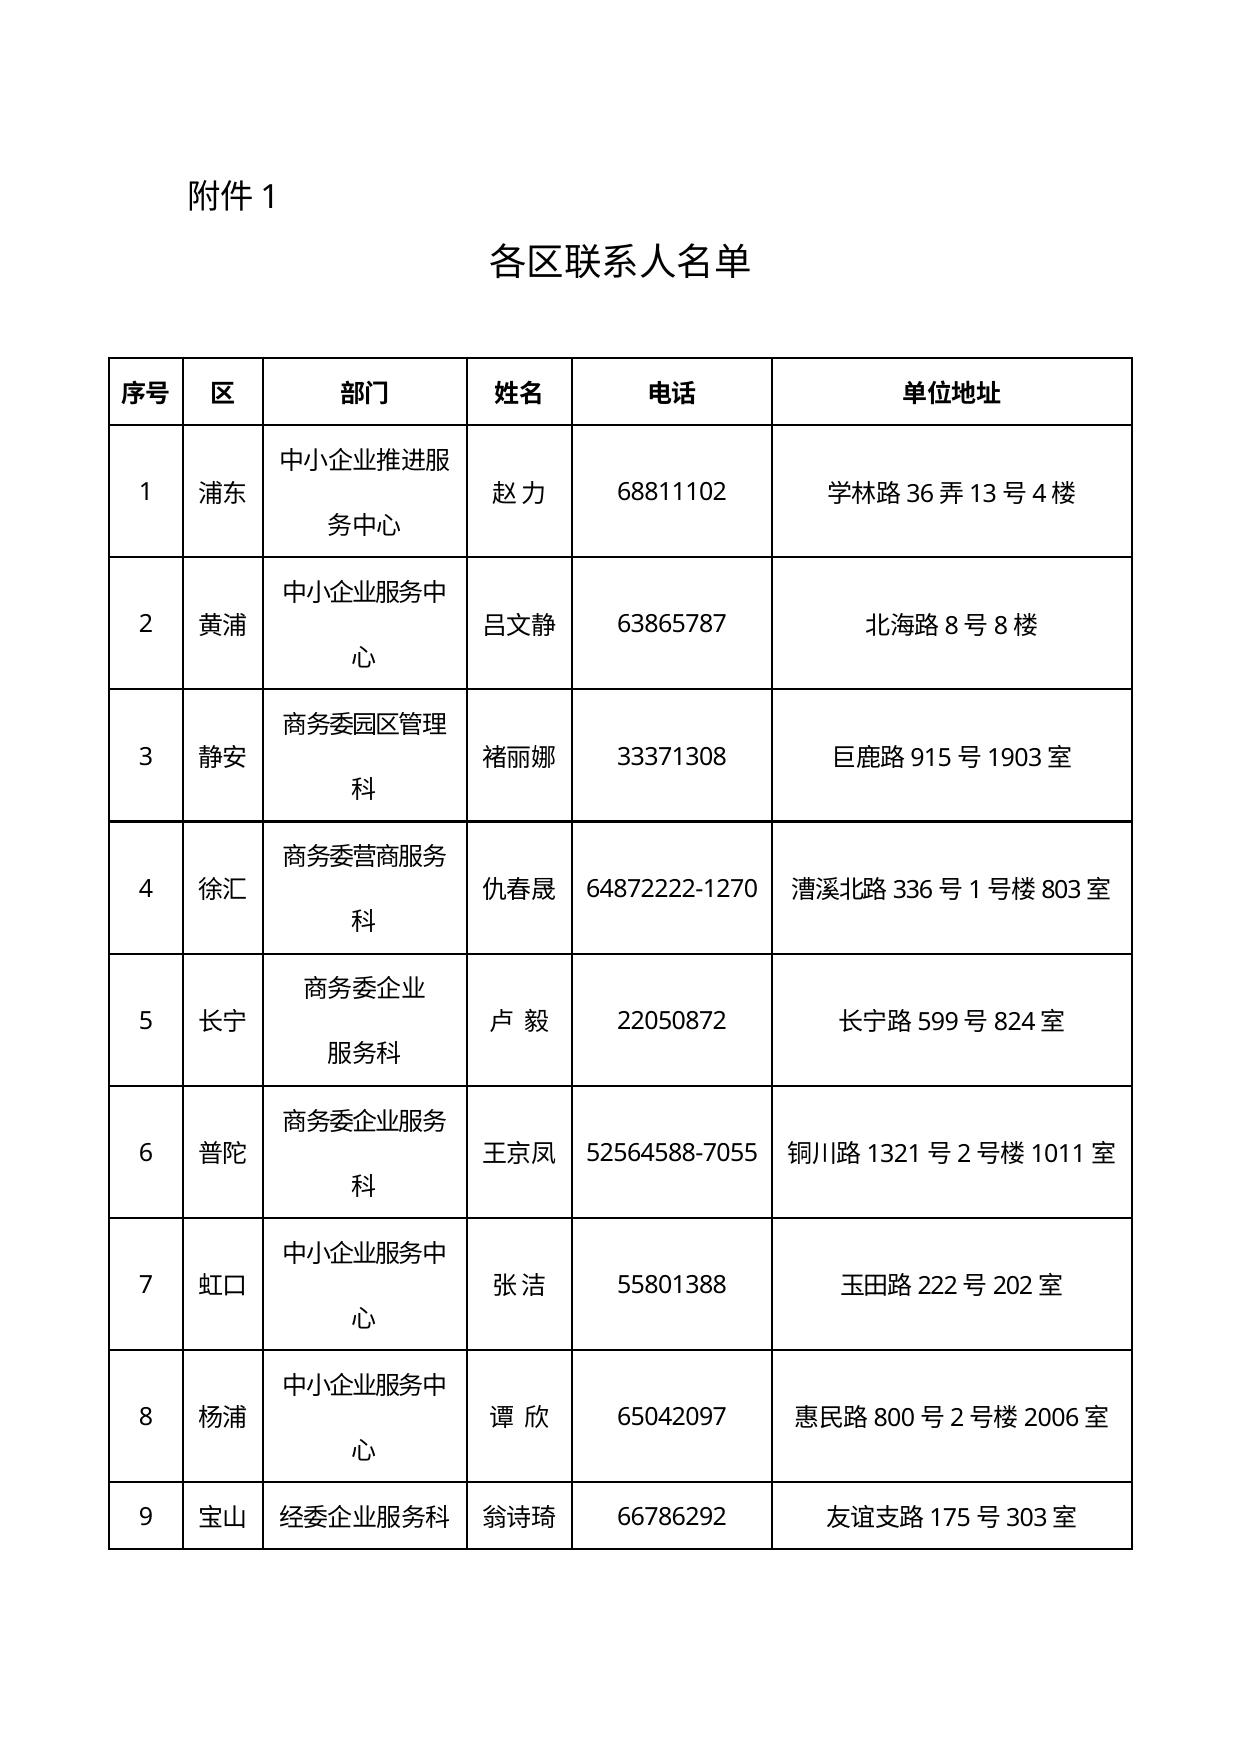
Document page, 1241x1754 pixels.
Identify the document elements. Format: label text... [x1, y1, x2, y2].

table_cell 普陀 [184, 1087, 262, 1217]
table_cell 7 [110, 1219, 182, 1349]
table_cell 中小企业服务中心 [264, 1219, 466, 1349]
table_header 电话 [573, 359, 771, 424]
table_cell 漕溪北路336号1号楼803室 [773, 823, 1131, 952]
table_cell 63865787 [573, 558, 771, 688]
table_header 区 [184, 359, 262, 424]
table_cell 中小企业服务中心 [264, 558, 466, 688]
table_cell 中小企业服务中心 [264, 1351, 466, 1481]
table_cell 卢 毅 [468, 955, 571, 1084]
table_cell 22050872 [573, 955, 771, 1084]
table_cell 5 [110, 955, 182, 1084]
table_cell 张 洁 [468, 1219, 571, 1349]
table_cell 6 [110, 1087, 182, 1217]
table_cell 褚丽娜 [468, 690, 571, 820]
table_cell 黄浦 [184, 558, 262, 688]
table_header 单位地址 [773, 359, 1131, 424]
table_cell 9 [110, 1483, 182, 1548]
table_cell 铜川路1321号2号楼1011室 [773, 1087, 1131, 1217]
table_cell 宝山 [184, 1483, 262, 1548]
table_cell 商务委企业服务科 [264, 1087, 466, 1217]
table_header 部门 [264, 359, 466, 424]
table_cell 65042097 [573, 1351, 771, 1481]
table_cell 吕文静 [468, 558, 571, 688]
table_cell 杨浦 [184, 1351, 262, 1481]
table_cell 谭 欣 [468, 1351, 571, 1481]
table_cell 经委企业服务科 [264, 1483, 466, 1548]
text 附件1 [187, 162, 1053, 227]
table_cell 虹口 [184, 1219, 262, 1349]
table_cell 8 [110, 1351, 182, 1481]
table_cell 52564588-7055 [573, 1087, 771, 1217]
table_cell 长宁 [184, 955, 262, 1084]
table_cell 赵 力 [468, 426, 571, 556]
table_cell 商务委园区管理科 [264, 690, 466, 820]
table_cell 静安 [184, 690, 262, 820]
table_cell 中小企业推进服务中心 [264, 426, 466, 556]
table_cell 惠民路800号2号楼2006室 [773, 1351, 1131, 1481]
text 各区联系人名单 [187, 227, 1053, 292]
table_cell 长宁路599号824室 [773, 955, 1131, 1084]
table_cell 徐汇 [184, 823, 262, 952]
table_cell 北海路8号8楼 [773, 558, 1131, 688]
table_cell 王京凤 [468, 1087, 571, 1217]
table_cell 友谊支路175号303室 [773, 1483, 1131, 1548]
table_cell 商务委营商服务科 [264, 823, 466, 952]
table_header 序号 [110, 359, 182, 424]
table_cell 33371308 [573, 690, 771, 820]
table_cell 4 [110, 823, 182, 952]
table_cell 翁诗琦 [468, 1483, 571, 1548]
table_cell 3 [110, 690, 182, 820]
table_cell 商务委企业 服务科 [264, 955, 466, 1084]
table_cell 2 [110, 558, 182, 688]
table_cell 55801388 [573, 1219, 771, 1349]
table_cell 巨鹿路915号1903室 [773, 690, 1131, 820]
table_header 姓名 [468, 359, 571, 424]
table_cell 1 [110, 426, 182, 556]
table_cell 64872222-1270 [573, 823, 771, 952]
table_cell 66786292 [573, 1483, 771, 1548]
table_cell 浦东 [184, 426, 262, 556]
table_cell 学林路36弄13号4楼 [773, 426, 1131, 556]
table_cell 玉田路222号202室 [773, 1219, 1131, 1349]
table_cell 68811102 [573, 426, 771, 556]
table_cell 仇春晟 [468, 823, 571, 952]
